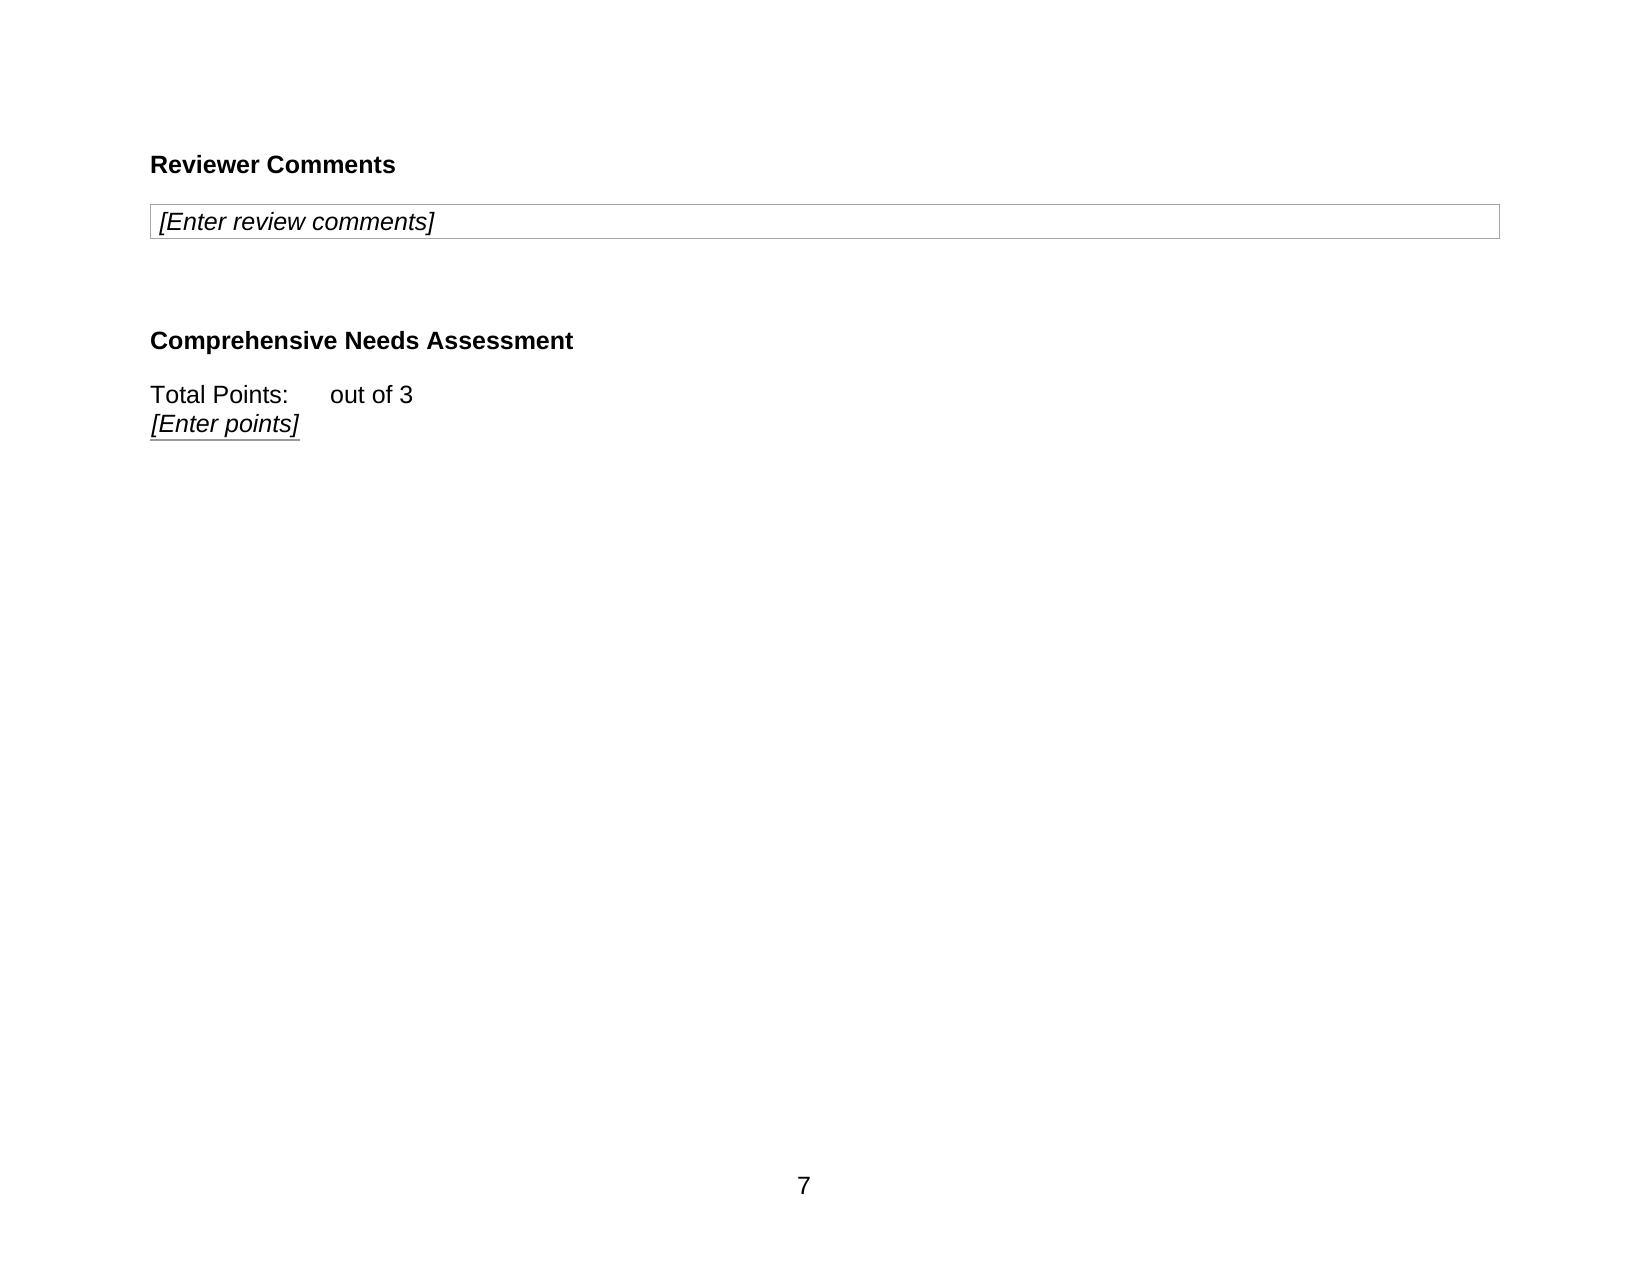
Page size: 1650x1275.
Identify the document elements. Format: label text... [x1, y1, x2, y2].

text Total Points: [150, 380, 300, 409]
subtitle Reviewer Comments [150, 150, 1500, 179]
text [Enter points] [150, 409, 300, 439]
text [Enter review comments] [151, 205, 1499, 238]
subtitle Comprehensive Needs Assessment [150, 326, 1500, 355]
text out of 3 [330, 380, 555, 409]
